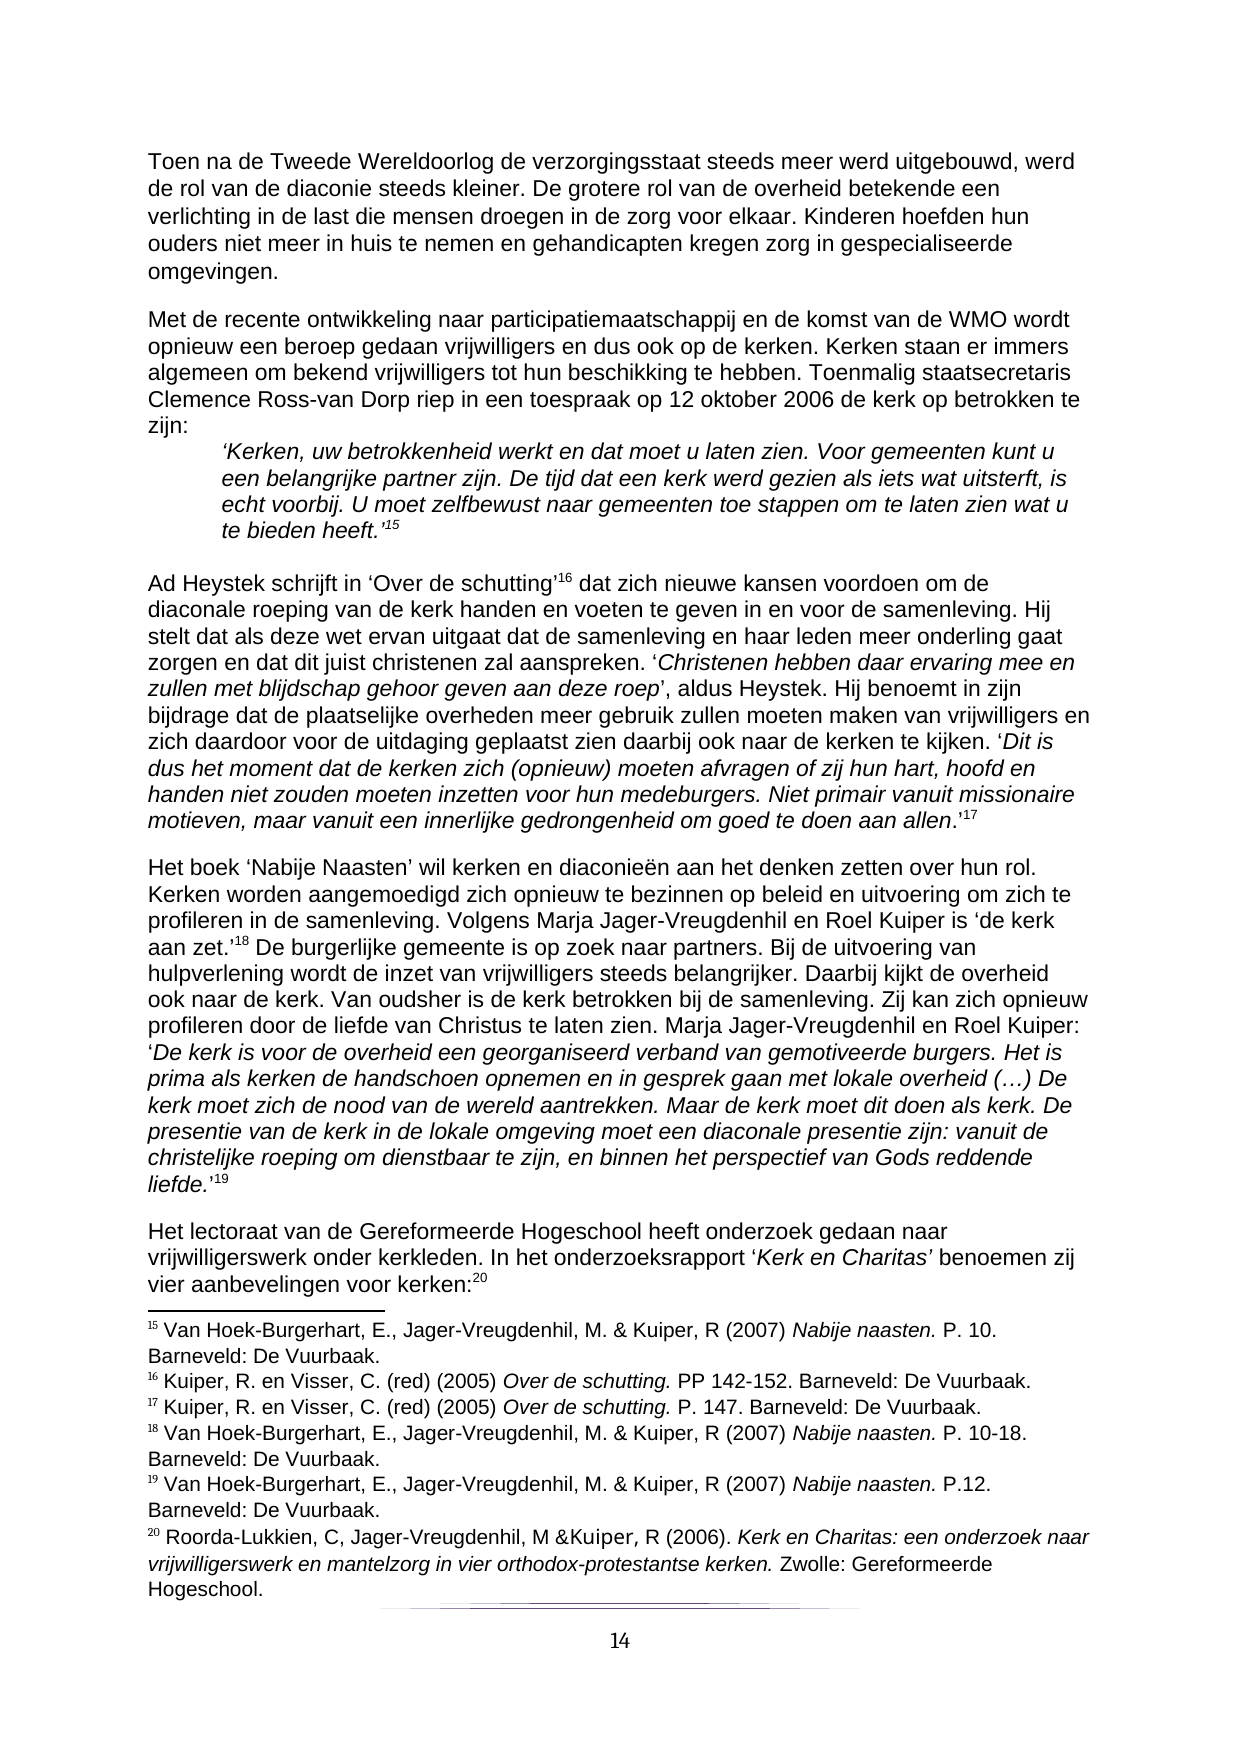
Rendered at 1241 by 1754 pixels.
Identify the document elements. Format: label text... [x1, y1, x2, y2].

text Het boek ‘Nabije Naasten’ wil kerken en diaconieën aan het denken zetten over hun rol. Kerken worden aangemoedigd zich opnieuw te bezinnen op beleid en uitvoering om zich te profileren in de samenleving. Volgens Marja Jager-Vreugdenhil en Roel Kuiper is ‘de kerk aan zet.’ De burgerlijke gemeente is op zoek naar partners. Bij de uitvoering van hulpverlening wordt de inzet van vrijwilligers steeds belangrijker. Daarbij kijkt de overheid ook naar de kerk. Van oudsher is de kerk betrokken bij de samenleving. Zij kan zich opnieuw profileren door de liefde van Christus te laten zien. Marja Jager-Vreugdenhil en Roel Kuiper: ‘De kerk is voor de overheid een georganiseerd verband van gemotiveerde burgers. Het is prima als kerken de handschoen opnemen en in gesprek gaan met lokale overheid (…) De kerk moet zich de nood van de wereld aantrekken. Maar de kerk moet dit doen als kerk. De presentie van de kerk in de lokale omgeving moet een diaconale presentie zijn: vanuit de christelijke roeping om dienstbaar te zijn, en binnen het perspectief van Gods reddende liefde.’ [148, 854, 1093, 1197]
text ‘Kerken, uw betrokkenheid werkt en dat moet u laten zien. Voor gemeenten kunt u een belangrijke partner zijn. De tijd dat een kerk werd gezien als iets wat uitsterft, is echt voorbij. U moet zelfbewust naar gemeenten toe stappen om te laten zien wat u te bieden heeft.’ [221, 438, 1093, 544]
text Ad Heystek schrijft in ‘Over de schutting’ dat zich nieuwe kansen voordoen om de diaconale roeping van de kerk handen en voeten te geven in en voor de samenleving. Hij stelt dat als deze wet ervan uitgaat dat de samenleving en haar leden meer onderling gaat zorgen en dat dit juist christenen zal aanspreken. ‘Christenen hebben daar ervaring mee en zullen met blijdschap gehoor geven aan deze roep’, aldus Heystek. Hij benoemt in zijn bijdrage dat de plaatselijke overheden meer gebruik zullen moeten maken van vrijwilligers en zich daardoor voor de uitdaging geplaatst zien daarbij ook naar de kerken te kijken. ‘Dit is dus het moment dat de kerken zich (opnieuw) moeten afvragen of zij hun hart, hoofd en handen niet zouden moeten inzetten voor hun medeburgers. Niet primair vanuit missionaire motieven, maar vanuit een innerlijke gedrongenheid om goed te doen aan allen.’ [148, 570, 1093, 833]
text Toen na de Tweede Wereldoorlog de verzorgingsstaat steeds meer werd uitgebouwd, werd de rol van de diaconie steeds kleiner. De grotere rol van de overheid betekende een verlichting in de last die mensen droegen in de zorg voor elkaar. Kinderen hoefden hun ouders niet meer in huis te nemen en gehandicapten kregen zorg in gespecialiseerde omgevingen. [148, 148, 1093, 284]
text Het lectoraat van de Gereformeerde Hogeschool heeft onderzoek gedaan naar vrijwilligerswerk onder kerkleden. In het onderzoeksrapport ‘Kerk en Charitas’ benoemen zij vier aanbevelingen voor kerken: [148, 1218, 1093, 1297]
text Met de recente ontwikkeling naar participatiemaatschappij en de komst van de WMO wordt opnieuw een beroep gedaan vrijwilligers en dus ook op de kerken. Kerken staan er immers algemeen om bekend vrijwilligers tot hun beschikking te hebben. Toenmalig staatsecretaris Clemence Ross-van Dorp riep in een toespraak op 12 oktober 2006 de kerk op betrokken te zijn: [148, 306, 1093, 438]
